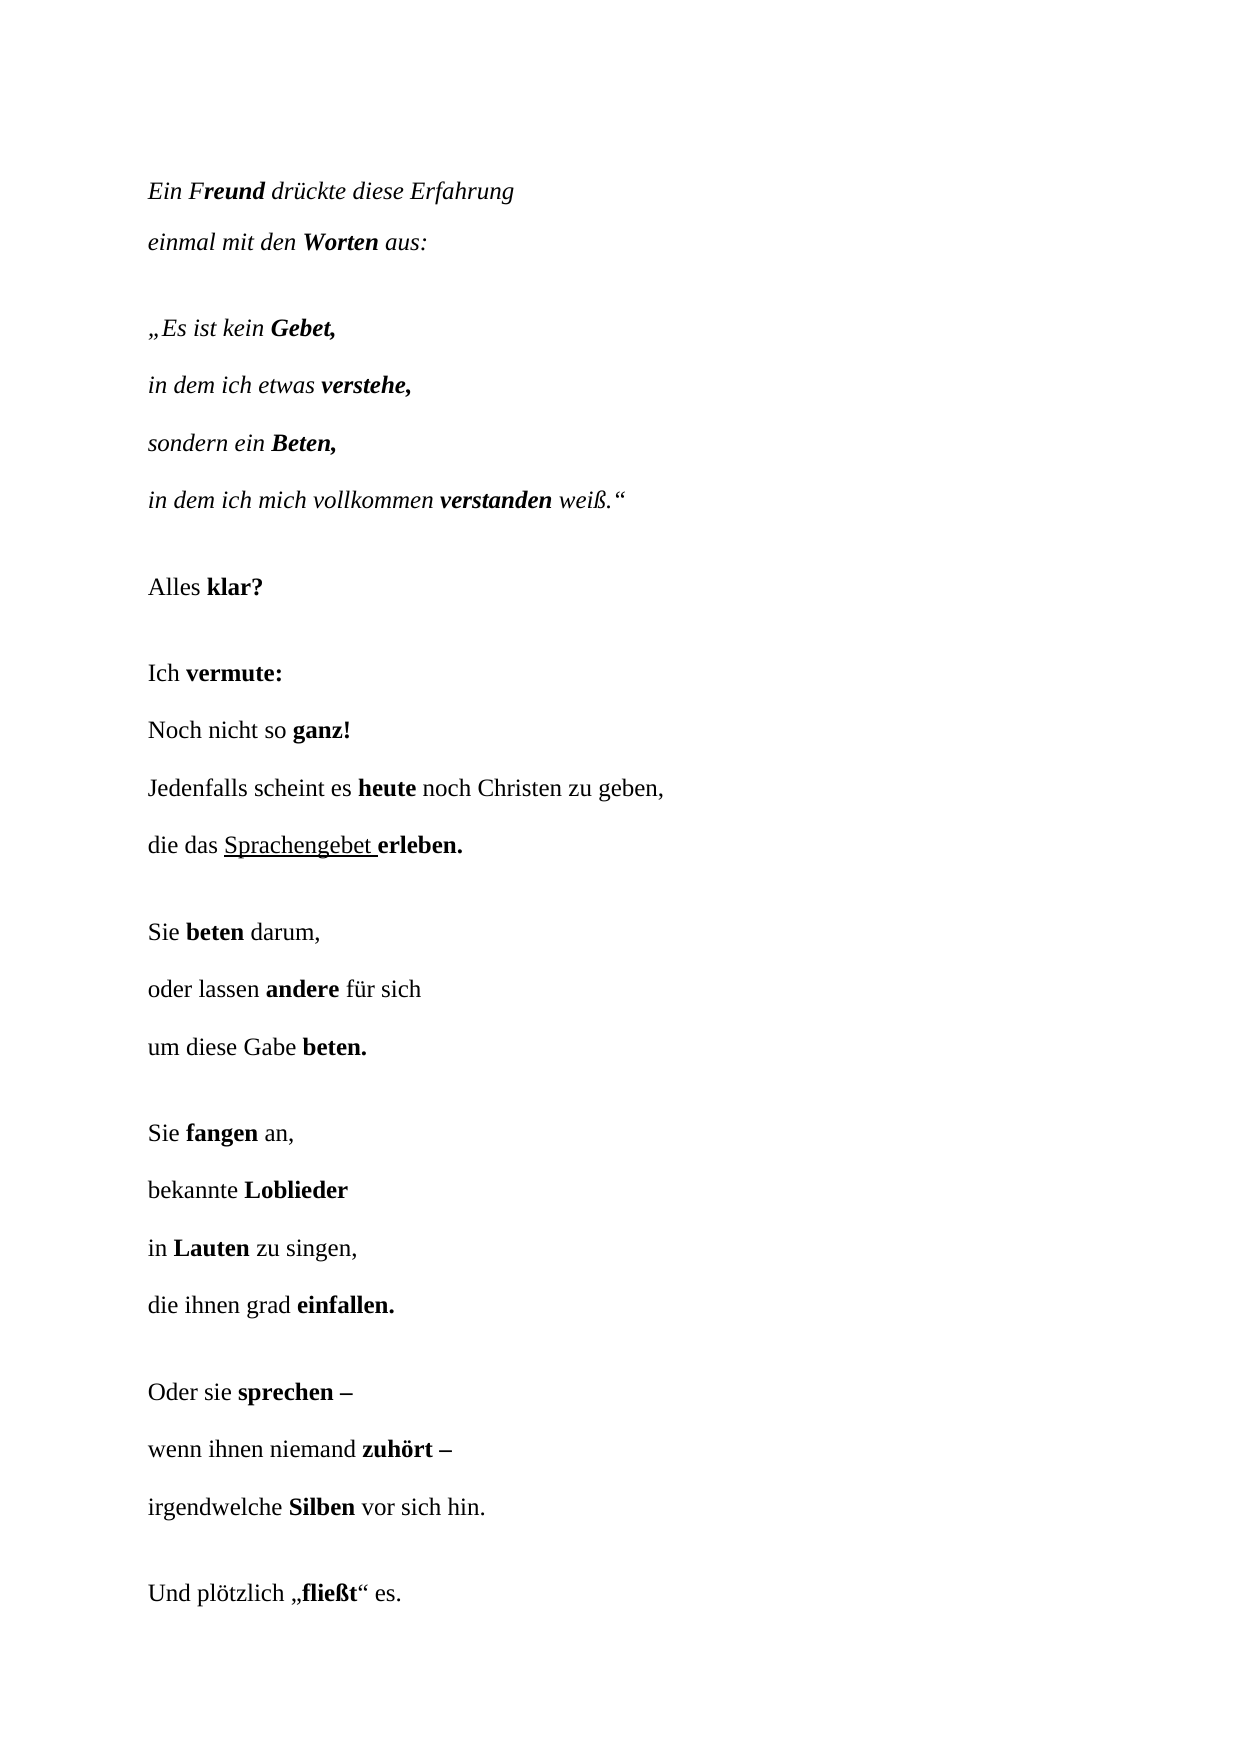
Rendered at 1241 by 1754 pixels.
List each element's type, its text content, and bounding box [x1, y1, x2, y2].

text in dem ich etwas verstehe, [148, 370, 1093, 399]
text die das Sprachengebet erleben. [148, 830, 1093, 859]
text Ein Freund drückte diese Erfahrung [148, 176, 1093, 205]
text „Es ist kein Gebet, [148, 313, 1093, 342]
text wenn ihnen niemand zuhört – [148, 1434, 1093, 1463]
text Sie fangen an, [148, 1118, 1093, 1147]
text die ihnen grad einfallen. [148, 1290, 1093, 1319]
text Oder sie sprechen – [148, 1377, 1093, 1405]
text um diese Gabe beten. [148, 1032, 1093, 1060]
text Ich vermute: [148, 658, 1093, 687]
text irgendwelche Silben vor sich hin. [148, 1492, 1093, 1520]
text Und plötzlich „fließt“ es. [148, 1578, 1093, 1607]
text Noch nicht so ganz! [148, 715, 1093, 744]
text oder lassen andere für sich [148, 974, 1093, 1003]
text einmal mit den Worten aus: [148, 227, 1093, 255]
text bekannte Loblieder [148, 1175, 1093, 1204]
text Sie beten darum, [148, 917, 1093, 945]
text in Lauten zu singen, [148, 1233, 1093, 1262]
text in dem ich mich vollkommen verstanden weiß.“ [148, 485, 1093, 514]
text Jedenfalls scheint es heute noch Christen zu geben, [148, 773, 1093, 802]
text Alles klar? [148, 572, 1093, 600]
text sondern ein Beten, [148, 428, 1093, 457]
